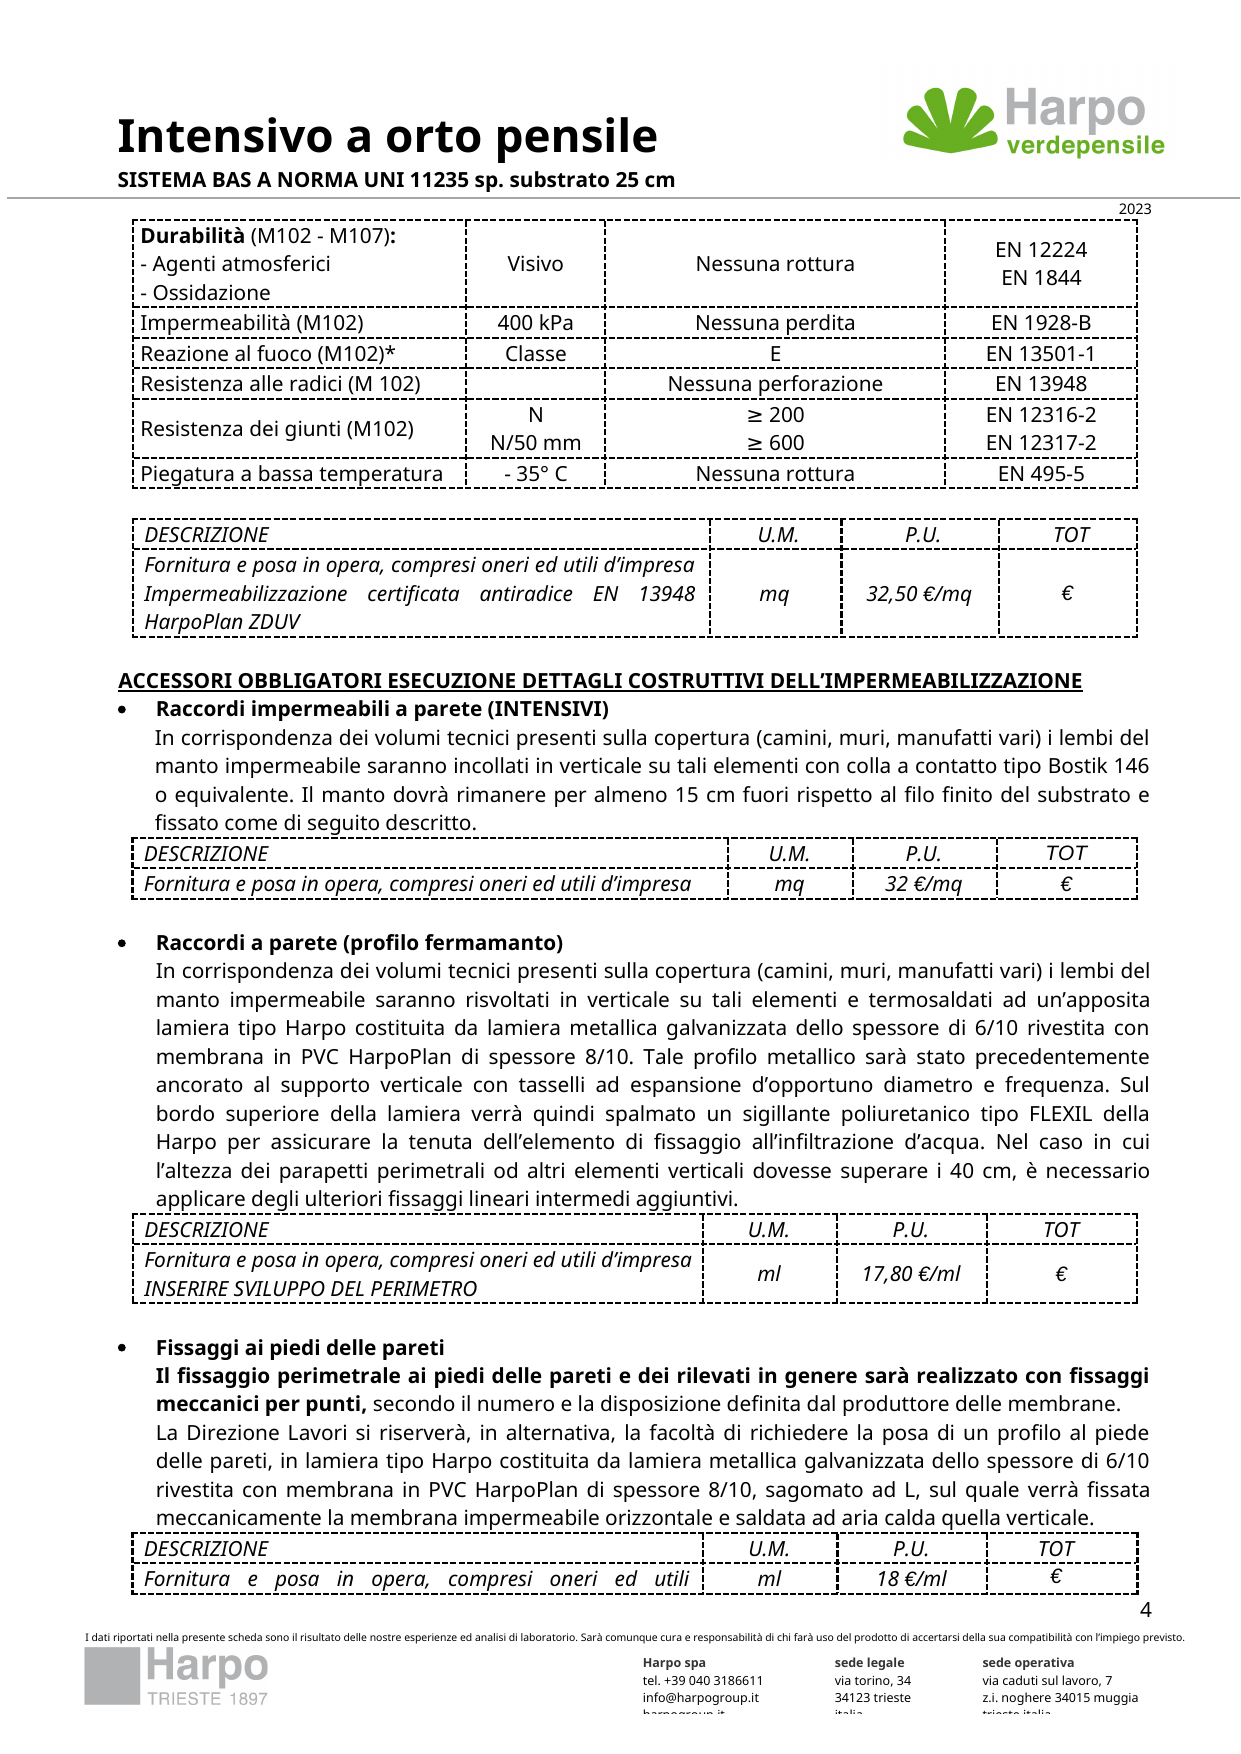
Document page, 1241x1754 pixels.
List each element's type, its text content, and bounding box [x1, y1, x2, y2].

table_cell Reazione al fuoco (M102)* [133, 337, 466, 367]
list Raccordi a parete (profilo fermamanto) [118, 928, 1152, 957]
table_cell N N/50 mm [466, 398, 605, 457]
text Il fissaggio perimetrale ai piedi delle pareti e dei rilevati in genere sarà realizzato con fissaggi meccanici per punti, secondo il numero e la disposizione definita dal produttore delle membrane. [156, 1361, 1152, 1418]
table_header U.M. [710, 518, 841, 548]
table_cell Classe [466, 337, 605, 367]
table_cell mq [710, 548, 841, 636]
table_cell Fornitura e posa in opera, compresi oneri ed utili d’impresa Impermeabilizzazione certificata antiradice EN 13948 HarpoPlan ZDUV [133, 548, 709, 636]
table_cell € [987, 1562, 1137, 1593]
table_cell Nessuna perforazione [605, 367, 945, 398]
table_header P.U. [841, 518, 999, 548]
table_cell 400 kPa [466, 306, 605, 337]
table_cell Resistenza dei giunti (M102) [133, 398, 466, 457]
table_cell EN 13501-1 [945, 337, 1137, 367]
table_cell 18 €/ml [838, 1562, 987, 1593]
table_cell Nessuna rottura [605, 457, 945, 487]
table_cell Fornitura e posa in opera, compresi oneri ed utili d’impresa INSERIRE SVILUPPO DEL PERIMETRO [133, 1243, 703, 1302]
table_header TOT [997, 837, 1137, 867]
table_cell Nessuna rottura [605, 219, 945, 306]
table_cell € [997, 867, 1137, 898]
table_cell 32,50 €/mq [841, 548, 999, 636]
table_cell Impermeabilità (M102) [133, 306, 466, 337]
table_header DESCRIZIONE [133, 837, 728, 867]
table_cell Fornitura e posa in opera, compresi oneri ed utili d’impresa [133, 867, 728, 898]
table_header TOT [987, 1213, 1137, 1243]
table_cell EN 12316-2 EN 12317-2 [945, 398, 1137, 457]
table_cell Fornitura e posa in opera, compresi oneri ed utili d’impresa INSERIRE SVILUPPO DEL PERIMETRO [133, 1562, 703, 1593]
text In corrispondenza dei volumi tecnici presenti sulla copertura (camini, muri, manufatti vari) i lembi del manto impermeabile saranno incollati in verticale su tali elementi con colla a contatto tipo Bostik 146 o equivalente. Il manto dovrà rimanere per almeno 15 cm fuori rispetto al filo finito del substrato e fissato come di seguito descritto. [154, 723, 1152, 837]
table_cell mq [728, 867, 853, 898]
picture [84, 1647, 268, 1705]
table_header U.M. [703, 1213, 837, 1243]
table_cell Durabilità (M102 - M107): - Agenti atmosferici - Ossidazione [133, 219, 466, 306]
table_cell Nessuna perdita [605, 306, 945, 337]
text In corrispondenza dei volumi tecnici presenti sulla copertura (camini, muri, manufatti vari) i lembi del manto impermeabile saranno risvoltati in verticale su tali elementi e termosaldati ad un’apposita lamiera tipo Harpo costituita da lamiera metallica galvanizzata dello spessore di 6/10 rivestita con membrana in PVC HarpoPlan di spessore 8/10. Tale profilo metallico sarà stato precedentemente ancorato al supporto verticale con tasselli ad espansione d’opportuno diametro e frequenza. Sul bordo superiore della lamiera verrà quindi spalmato un sigillante poliuretanico tipo FLEXIL della Harpo per assicurare la tenuta dell’elemento di fissaggio all’infiltrazione d’acqua. Nel caso in cui l’altezza dei parapetti perimetrali od altri elementi verticali dovesse superare i 40 cm, è necessario applicare degli ulteriori fissaggi lineari intermedi aggiuntivi. [156, 957, 1152, 1213]
picture [880, 60, 1182, 162]
table_cell Piegatura a bassa temperatura [133, 457, 466, 487]
table_cell EN 12224 EN 1844 [945, 219, 1137, 306]
list Fissaggi ai piedi delle pareti [118, 1333, 1152, 1361]
table_header TOT [999, 518, 1137, 548]
text ACCESSORI OBBLIGATORI ESECUZIONE DETTAGLI COSTRUTTIVI DELL’IMPERMEABILIZZAZIONE [118, 666, 1152, 694]
table_cell 17,80 €/ml [837, 1243, 987, 1302]
table_cell E [605, 337, 945, 367]
table_cell EN 1928-B [945, 306, 1137, 337]
table_cell - 35° C [466, 457, 605, 487]
table_header DESCRIZIONE [133, 518, 709, 548]
table_header TOT [987, 1532, 1137, 1562]
table_header P.U. [838, 1532, 987, 1562]
table_cell € [987, 1243, 1137, 1302]
table_header U.M. [728, 837, 853, 867]
text La Direzione Lavori si riserverà, in alternativa, la facoltà di richiedere la posa di un profilo al piede delle pareti, in lamiera tipo Harpo costituita da lamiera metallica galvanizzata dello spessore di 6/10 rivestita con membrana in PVC HarpoPlan di spessore 8/10, sagomato ad L, sul quale verrà fissata meccanicamente la membrana impermeabile orizzontale e saldata ad aria calda quella verticale. [156, 1418, 1152, 1532]
table_header DESCRIZIONE [133, 1532, 703, 1562]
table_cell ml [703, 1243, 837, 1302]
table_cell ≥ 200 ≥ 600 [605, 398, 945, 457]
table_cell ml [703, 1562, 837, 1593]
list Raccordi impermeabili a parete (INTENSIVI) [118, 694, 1152, 723]
table_header U.M. [703, 1532, 837, 1562]
table_cell Visivo [466, 219, 605, 306]
table_cell [466, 367, 605, 398]
table_header DESCRIZIONE [133, 1213, 703, 1243]
table_header P.U. [837, 1213, 987, 1243]
table_header P.U. [853, 837, 997, 867]
table_cell EN 495-5 [945, 457, 1137, 487]
table_cell 32 €/mq [853, 867, 997, 898]
table_cell EN 13948 [945, 367, 1137, 398]
table_cell Resistenza alle radici (M 102) [133, 367, 466, 398]
table_cell € [999, 548, 1137, 636]
